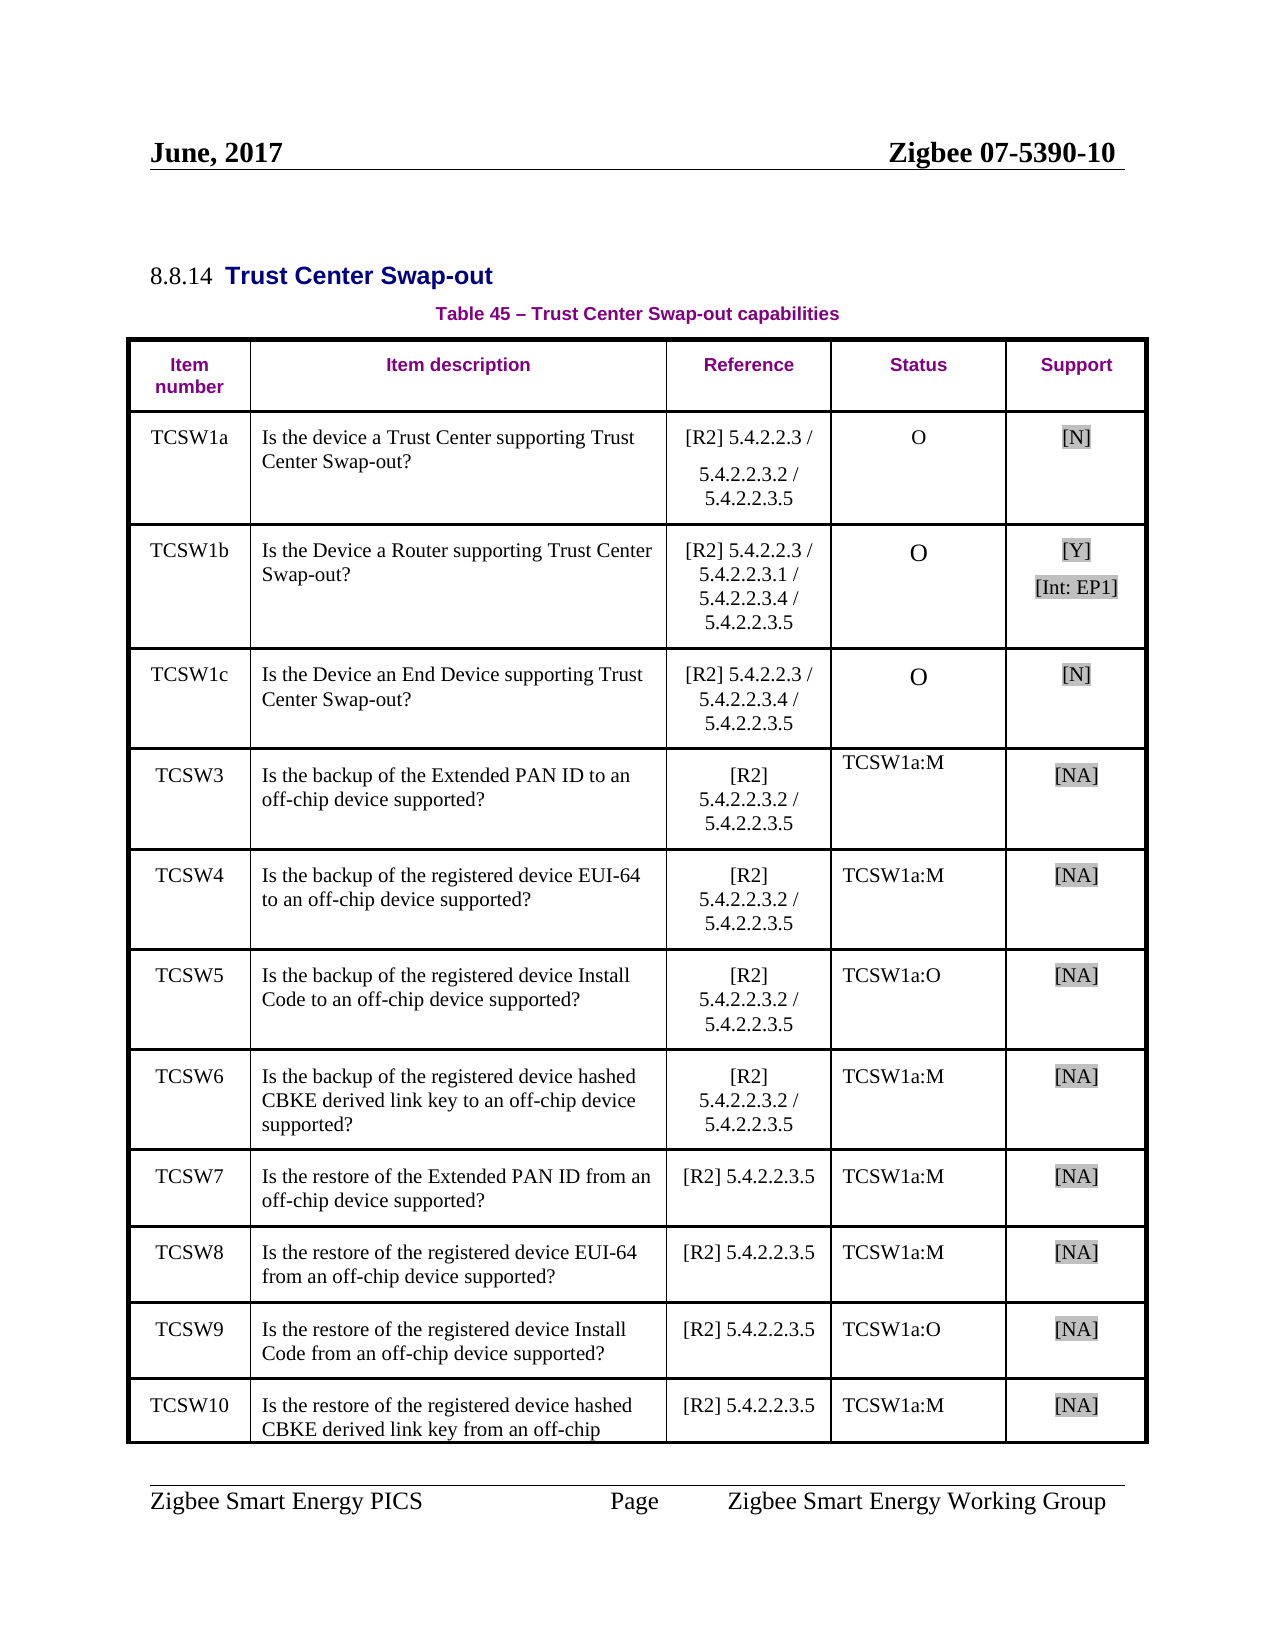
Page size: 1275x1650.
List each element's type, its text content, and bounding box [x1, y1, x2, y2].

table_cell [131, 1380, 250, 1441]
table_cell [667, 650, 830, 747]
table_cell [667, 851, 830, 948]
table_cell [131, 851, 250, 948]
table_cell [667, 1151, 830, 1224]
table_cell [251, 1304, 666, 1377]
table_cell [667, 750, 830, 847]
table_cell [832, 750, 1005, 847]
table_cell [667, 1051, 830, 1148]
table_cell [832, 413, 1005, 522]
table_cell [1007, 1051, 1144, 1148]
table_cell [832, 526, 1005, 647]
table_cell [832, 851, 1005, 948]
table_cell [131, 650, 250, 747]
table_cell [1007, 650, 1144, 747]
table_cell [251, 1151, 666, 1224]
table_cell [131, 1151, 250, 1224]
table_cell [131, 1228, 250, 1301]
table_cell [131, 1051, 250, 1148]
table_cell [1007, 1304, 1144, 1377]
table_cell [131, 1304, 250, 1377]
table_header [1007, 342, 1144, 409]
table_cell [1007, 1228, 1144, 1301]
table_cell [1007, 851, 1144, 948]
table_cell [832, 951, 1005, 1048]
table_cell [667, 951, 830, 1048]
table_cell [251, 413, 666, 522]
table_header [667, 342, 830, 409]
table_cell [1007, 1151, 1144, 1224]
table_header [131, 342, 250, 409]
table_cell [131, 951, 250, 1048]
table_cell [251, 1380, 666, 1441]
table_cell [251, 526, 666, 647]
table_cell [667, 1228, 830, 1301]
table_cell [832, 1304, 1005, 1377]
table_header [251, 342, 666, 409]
subtitle Trust Center Swap-out [150, 261, 1125, 290]
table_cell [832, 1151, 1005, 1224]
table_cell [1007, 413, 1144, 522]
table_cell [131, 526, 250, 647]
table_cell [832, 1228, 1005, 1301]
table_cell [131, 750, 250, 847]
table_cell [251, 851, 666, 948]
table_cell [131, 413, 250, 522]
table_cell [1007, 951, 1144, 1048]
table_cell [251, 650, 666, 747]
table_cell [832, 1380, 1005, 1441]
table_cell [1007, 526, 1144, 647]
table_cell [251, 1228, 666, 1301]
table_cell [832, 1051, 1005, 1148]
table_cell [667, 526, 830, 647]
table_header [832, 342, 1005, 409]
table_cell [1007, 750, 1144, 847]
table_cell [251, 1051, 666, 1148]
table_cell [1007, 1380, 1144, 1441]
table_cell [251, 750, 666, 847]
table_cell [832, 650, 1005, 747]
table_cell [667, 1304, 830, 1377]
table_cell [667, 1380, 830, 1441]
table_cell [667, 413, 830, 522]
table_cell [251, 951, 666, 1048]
